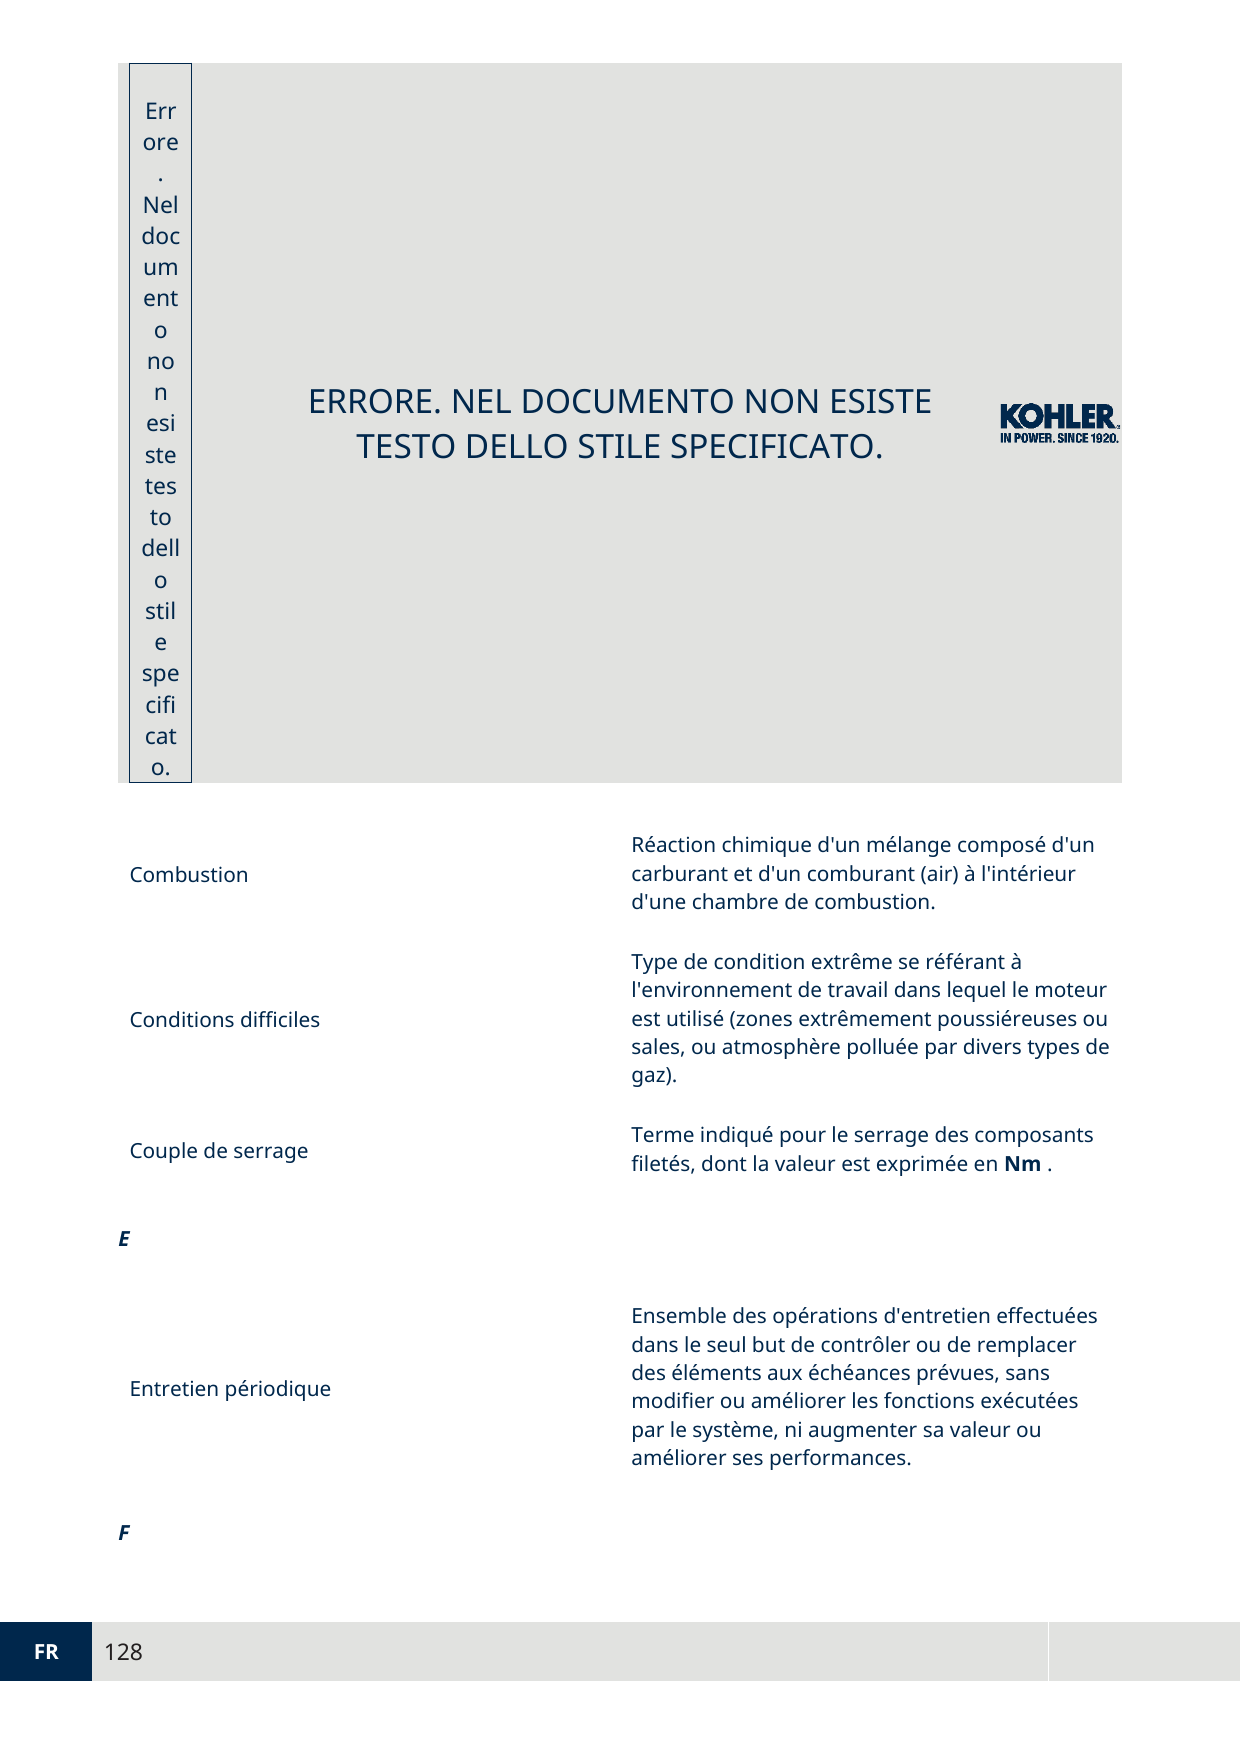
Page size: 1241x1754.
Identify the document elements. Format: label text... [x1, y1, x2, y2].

table_header Entretien périodique [118, 1286, 620, 1487]
table_cell Terme indiqué pour le serrage des composants filetés, dont la valeur est exprimée en Nm . [620, 1105, 1122, 1193]
table_cell Combustion [118, 815, 620, 931]
table_cell Réaction chimique d'un mélange composé d'un carburant et d'un comburant (air) à l'intérieur d'une chambre de combustion. [620, 815, 1122, 931]
table_cell Conditions difficiles [118, 931, 620, 1105]
text F [118, 1518, 1122, 1547]
picture [1000, 403, 1121, 443]
table_cell Type de condition extrême se référant à l'environnement de travail dans lequel le moteur est utilisé (zones extrêmement poussiéreuses ou sales, ou atmosphère polluée par divers types de gaz). [620, 931, 1122, 1105]
table_cell Couple de serrage [118, 1105, 620, 1193]
table_header Ensemble des opérations d'entretien effectuées dans le seul but de contrôler ou de remplacer des éléments aux échéances prévues, sans modifier ou améliorer les fonctions exécutées par le système, ni augmenter sa valeur ou améliorer ses performances. [620, 1286, 1122, 1487]
text E [118, 1224, 1122, 1252]
